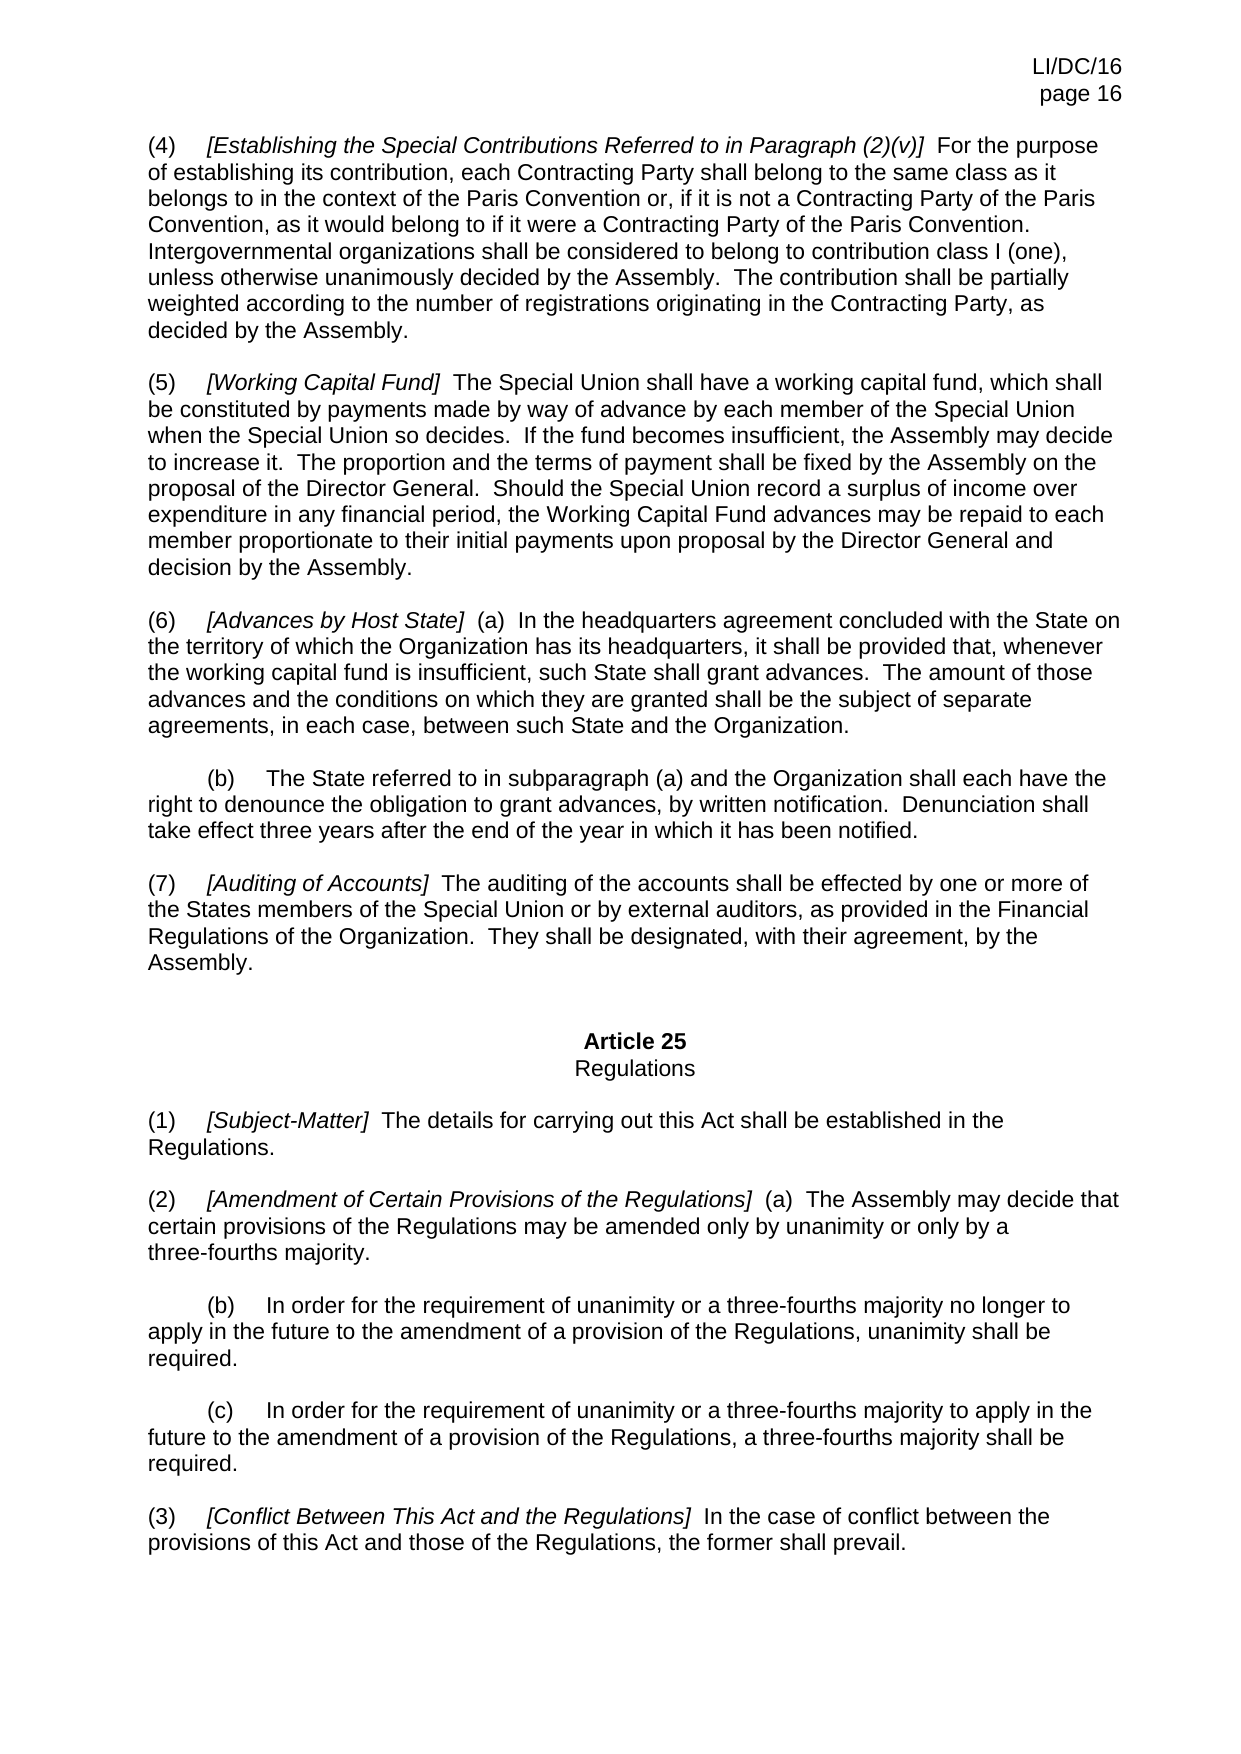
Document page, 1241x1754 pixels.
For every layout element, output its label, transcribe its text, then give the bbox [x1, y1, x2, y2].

text Article 25 [148, 1028, 1122, 1054]
text (6) [Advances by Host State] (a) In the headquarters agreement concluded with the State on the territory of which the Organization has its headquarters, it shall be provided that, whenever the working capital fund is insufficient, such State shall grant advances. The amount of those advances and the conditions on which they are granted shall be the subject of separate agreements, in each case, between such State and the Organization. [148, 607, 1122, 765]
text Regulations [148, 1054, 1122, 1081]
text (b) In order for the requirement of unanimity or a three-fourths majority no longer to apply in the future to the amendment of a provision of the Regulations, unanimity shall be required. [148, 1292, 1122, 1397]
text (2) [Amendment of Certain Provisions of the Regulations] (a) The Assembly may decide that certain provisions of the Regulations may be amended only by unanimity or only by a three-fourths majority. [148, 1186, 1122, 1265]
text (5) [Working Capital Fund] The Special Union shall have a working capital fund, which shall be constituted by payments made by way of advance by each member of the Special Union when the Special Union so decides. If the fund becomes insufficient, the Assembly may decide to increase it. The proportion and the terms of payment shall be fixed by the Assembly on the proposal of the Director General. Should the Special Union record a surplus of income over expenditure in any financial period, the Working Capital Fund advances may be repaid to each member proportionate to their initial payments upon proposal by the Director General and decision by the Assembly. [148, 369, 1122, 580]
text (4) [Establishing the Special Contributions Referred to in Paragraph (2)(v)] For the purpose of establishing its contribution, each Contracting Party shall belong to the same class as it belongs to in the context of the Paris Convention or, if it is not a Contracting Party of the Paris Convention, as it would belong to if it were a Contracting Party of the Paris Convention. Intergovernmental organizations shall be considered to belong to contribution class I (one), unless otherwise unanimously decided by the Assembly. The contribution shall be partially weighted according to the number of registrations originating in the Contracting Party, as decided by the Assembly. [148, 132, 1122, 343]
text (7) [Auditing of Accounts] The auditing of the accounts shall be effected by one or more of the States members of the Special Union or by external auditors, as provided in the Financial Regulations of the Organization. They shall be designated, with their agreement, by the Assembly. [148, 870, 1122, 976]
text (b) The State referred to in subparagraph (a) and the Organization shall each have the right to denounce the obligation to grant advances, by written notification. Denunciation shall take effect three years after the end of the year in which it has been notified. [148, 765, 1122, 844]
text (c) In order for the requirement of unanimity or a three-fourths majority to apply in the future to the amendment of a provision of the Regulations, a three-fourths majority shall be required. [148, 1397, 1122, 1476]
text (3) [Conflict Between This Act and the Regulations] In the case of conflict between the provisions of this Act and those of the Regulations, the former shall prevail. [148, 1503, 1122, 1555]
text (1) [Subject-Matter] The details for carrying out this Act shall be established in the Regulations. [148, 1107, 1122, 1160]
